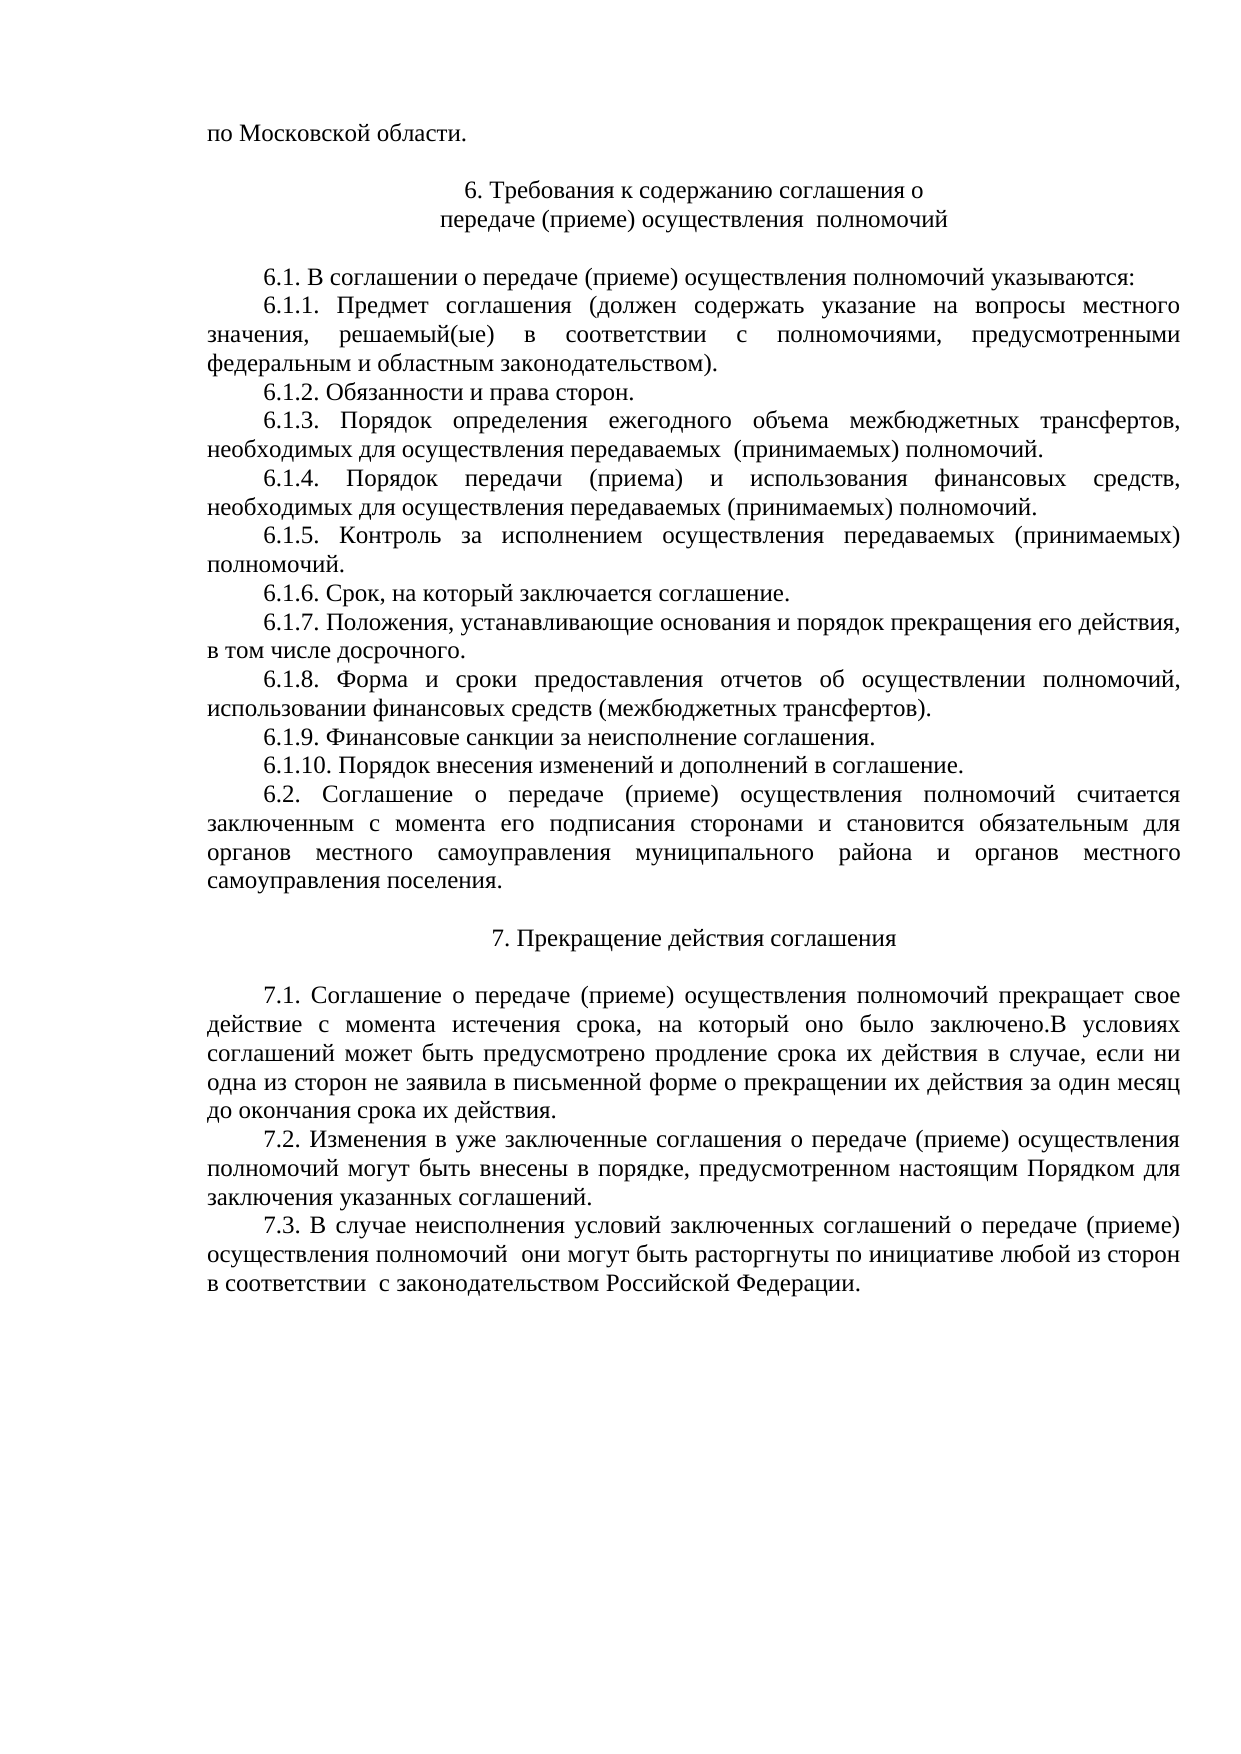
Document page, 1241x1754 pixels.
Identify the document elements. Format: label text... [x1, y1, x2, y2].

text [207, 118, 1181, 147]
text 6.1.6. Срок, на который заключается соглашение. [207, 578, 1181, 607]
text 7. Прекращение действия соглашения [207, 923, 1181, 952]
text 6.1.3. Порядок определения ежегодного объема межбюджетных трансфертов, необходимых для осуществления передаваемых (принимаемых) полномочий. [207, 406, 1181, 463]
text 7.3. В случае неисполнения условий заключенных соглашений о передаче (приеме) осуществления полномочий они могут быть расторгнуты по инициативе любой из сторон в соответствии с законодательством Российской Федерации. [207, 1211, 1181, 1297]
text 6.1. В соглашении о передаче (приеме) осуществления полномочий указываются: [207, 262, 1181, 291]
text 6.1.4. Порядок передачи (приема) и использования финансовых средств, необходимых для осуществления передаваемых (принимаемых) полномочий. [207, 463, 1181, 521]
text 6.1.9. Финансовые санкции за неисполнение соглашения. [207, 722, 1181, 751]
text 6.1.10. Порядок внесения изменений и дополнений в соглашение. [207, 751, 1181, 779]
text 6.1.1. Предмет соглашения (должен содержать указание на вопросы местного значения, решаемый(ые) в соответствии с полномочиями, предусмотренными федеральным и областным законодательством). [207, 291, 1181, 377]
text 6.2. Соглашение о передаче (приеме) осуществления полномочий считается заключенным с момента его подписания сторонами и становится обязательным для органов местного самоуправления муниципального района и органов местного самоуправления поселения. [207, 779, 1181, 894]
text 6. Требования к содержанию соглашения о [207, 176, 1181, 204]
text 6.1.8. Форма и сроки предоставления отчетов об осуществлении полномочий, использовании финансовых средств (межбюджетных трансфертов). [207, 664, 1181, 722]
text 7.1. Соглашение о передаче (приеме) осуществления полномочий прекращает свое действие с момента истечения срока, на который оно было заключено.В условиях соглашений может быть предусмотрено продление срока их действия в случае, если ни одна из сторон не заявила в письменной форме о прекращении их действия за один месяц до окончания срока их действия. [207, 981, 1181, 1124]
text 6.1.7. Положения, устанавливающие основания и порядок прекращения его действия, в том числе досрочного. [207, 607, 1181, 664]
text 6.1.2. Обязанности и права сторон. [207, 377, 1181, 406]
text передаче (приеме) осуществления полномочий [207, 204, 1181, 233]
text 6.1.5. Контроль за исполнением осуществления передаваемых (принимаемых) полномочий. [207, 521, 1181, 578]
text 7.2. Изменения в уже заключенные соглашения о передаче (приеме) осуществления полномочий могут быть внесены в порядке, предусмотренном настоящим Порядком для заключения указанных соглашений. [207, 1124, 1181, 1211]
